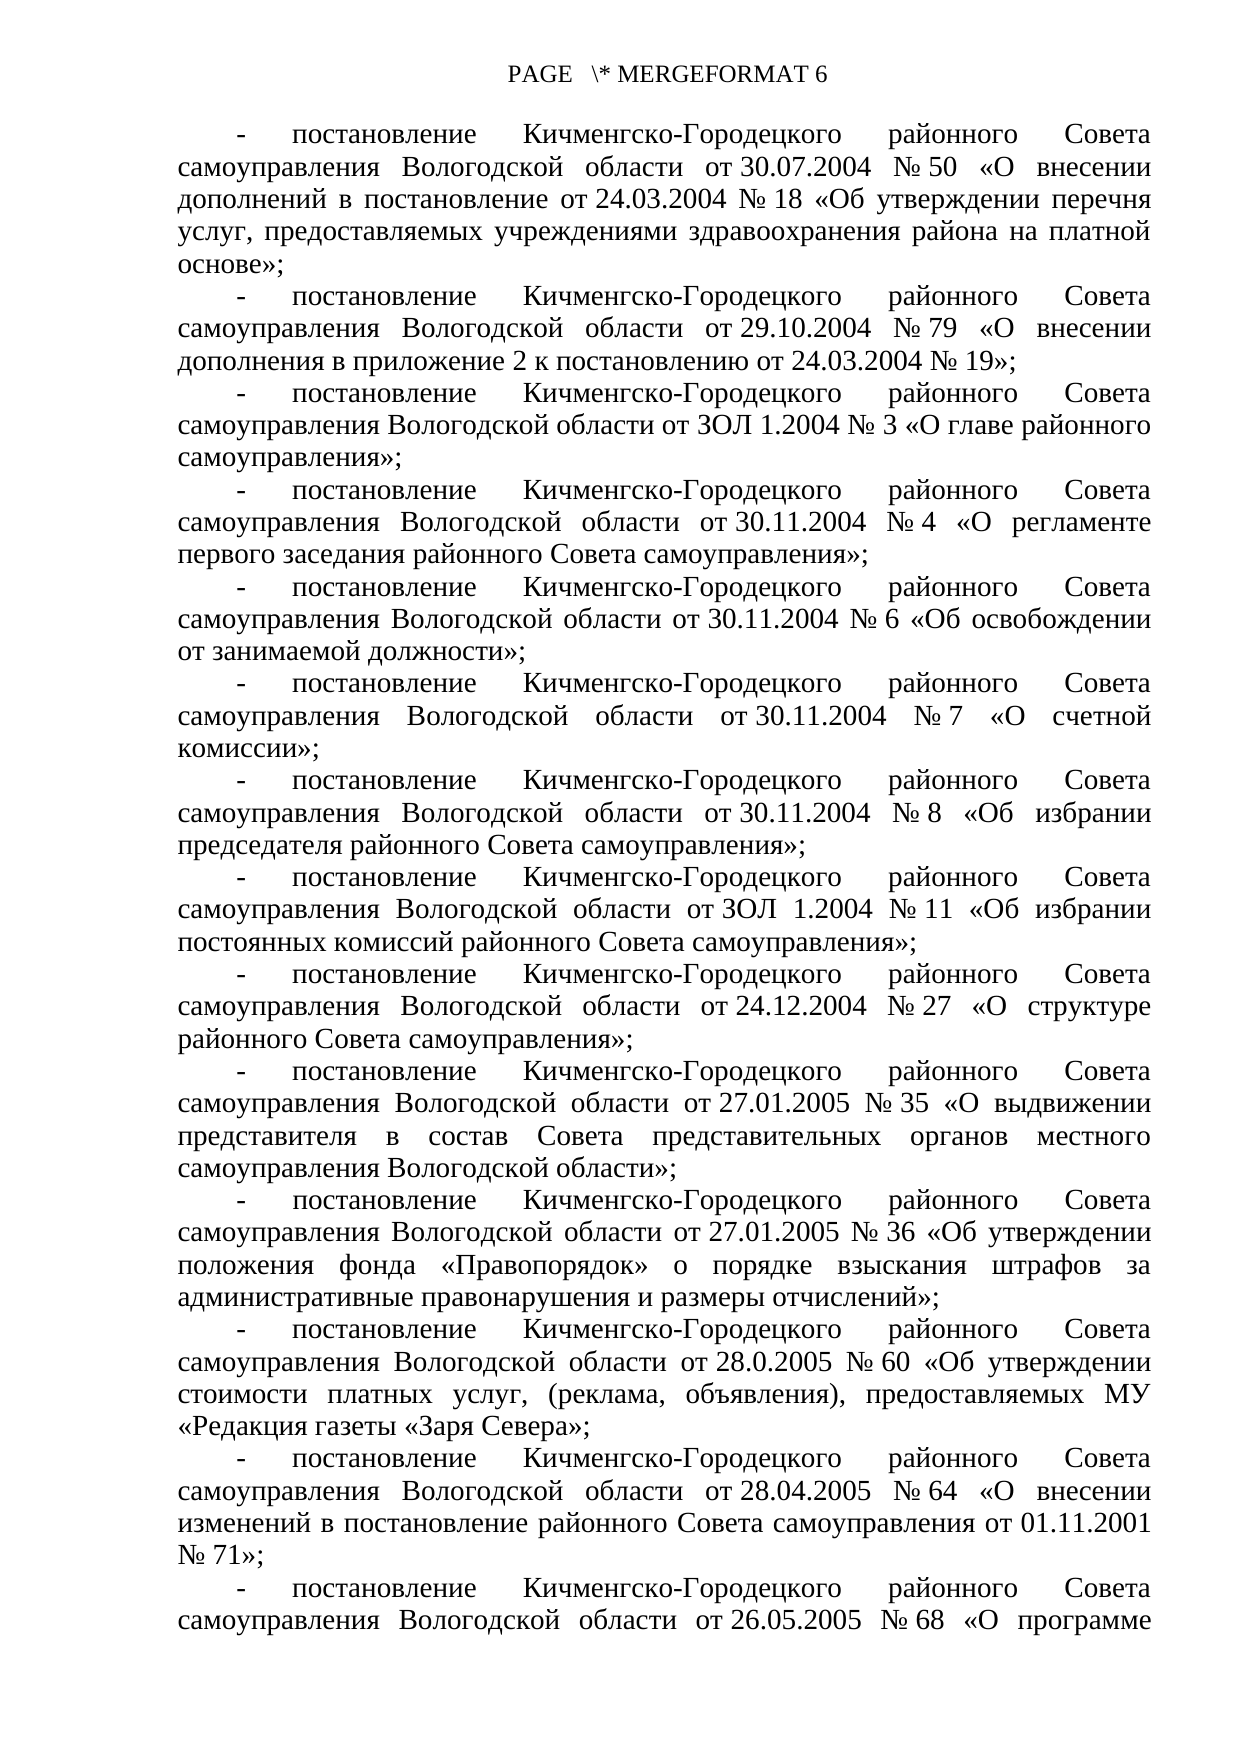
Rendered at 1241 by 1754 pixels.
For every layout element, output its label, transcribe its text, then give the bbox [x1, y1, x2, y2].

text - постановление Кичменгско-Городецкого районного Совета самоуправления Вологодской области от 27.01.2005 № 35 «О выдвижении представителя в состав Совета представительных органов местного самоуправления Вологодской области»; [177, 1054, 1152, 1184]
text - постановление Кичменгско-Городецкого районного Совета самоуправления Вологодской области от 27.01.2005 № 36 «Об утверждении положения фонда «Правопорядок» о порядке взыскания штрафов за административные правонарушения и размеры отчислений»; [177, 1184, 1152, 1313]
text - постановление Кичменгско-Городецкого районного Совета самоуправления Вологодской области от 28.0.2005 № 60 «Об утверждении стоимости платных услуг, (реклама, объявления), предоставляемых МУ «Редакция газеты «Заря Севера»; [177, 1313, 1152, 1442]
text - постановление Кичменгско-Городецкого районного Совета самоуправления Вологодской области от ЗОЛ 1.2004 № 11 «Об избрании постоянных комиссий районного Совета самоуправления»; [177, 861, 1152, 958]
text - постановление Кичменгско-Городецкого районного Совета самоуправления Вологодской области от 30.07.2004 № 50 «О внесении дополнений в постановление от 24.03.2004 № 18 «Об утверждении перечня услуг, предоставляемых учреждениями здравоохранения района на платной основе»; [177, 118, 1152, 279]
text - постановление Кичменгско-Городецкого районного Совета самоуправления Вологодской области от 24.12.2004 № 27 «О структуре районного Совета самоуправления»; [177, 958, 1152, 1054]
text - постановление Кичменгско-Городецкого районного Совета самоуправления Вологодской области от 30.11.2004 № 4 «О регламенте первого заседания районного Совета самоуправления»; [177, 473, 1152, 570]
text - постановление Кичменгско-Городецкого районного Совета самоуправления Вологодской области от 30.11.2004 № 7 «О счетной комиссии»; [177, 667, 1152, 764]
text - постановление Кичменгско-Городецкого районного Совета самоуправления Вологодской области от 30.11.2004 № 8 «Об избрании председателя районного Совета самоуправления»; [177, 764, 1152, 861]
text - постановление Кичменгско-Городецкого районного Совета самоуправления Вологодской области от 28.04.2005 № 64 «О внесении изменений в постановление районного Совета самоуправления от 01.11.2001 № 71»; [177, 1442, 1152, 1571]
text - постановление Кичменгско-Городецкого районного Совета самоуправления Вологодской области от 30.11.2004 № 6 «Об освобождении от занимаемой должности»; [177, 570, 1152, 667]
text - постановление Кичменгско-Городецкого районного Совета самоуправления Вологодской области от 29.10.2004 № 79 «О внесении дополнения в приложение 2 к постановлению от 24.03.2004 № 19»; [177, 279, 1152, 376]
text - постановление Кичменгско-Городецкого районного Совета самоуправления Вологодской области от ЗОЛ 1.2004 № 3 «О главе районного самоуправления»; [177, 376, 1152, 473]
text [177, 1571, 1152, 1636]
